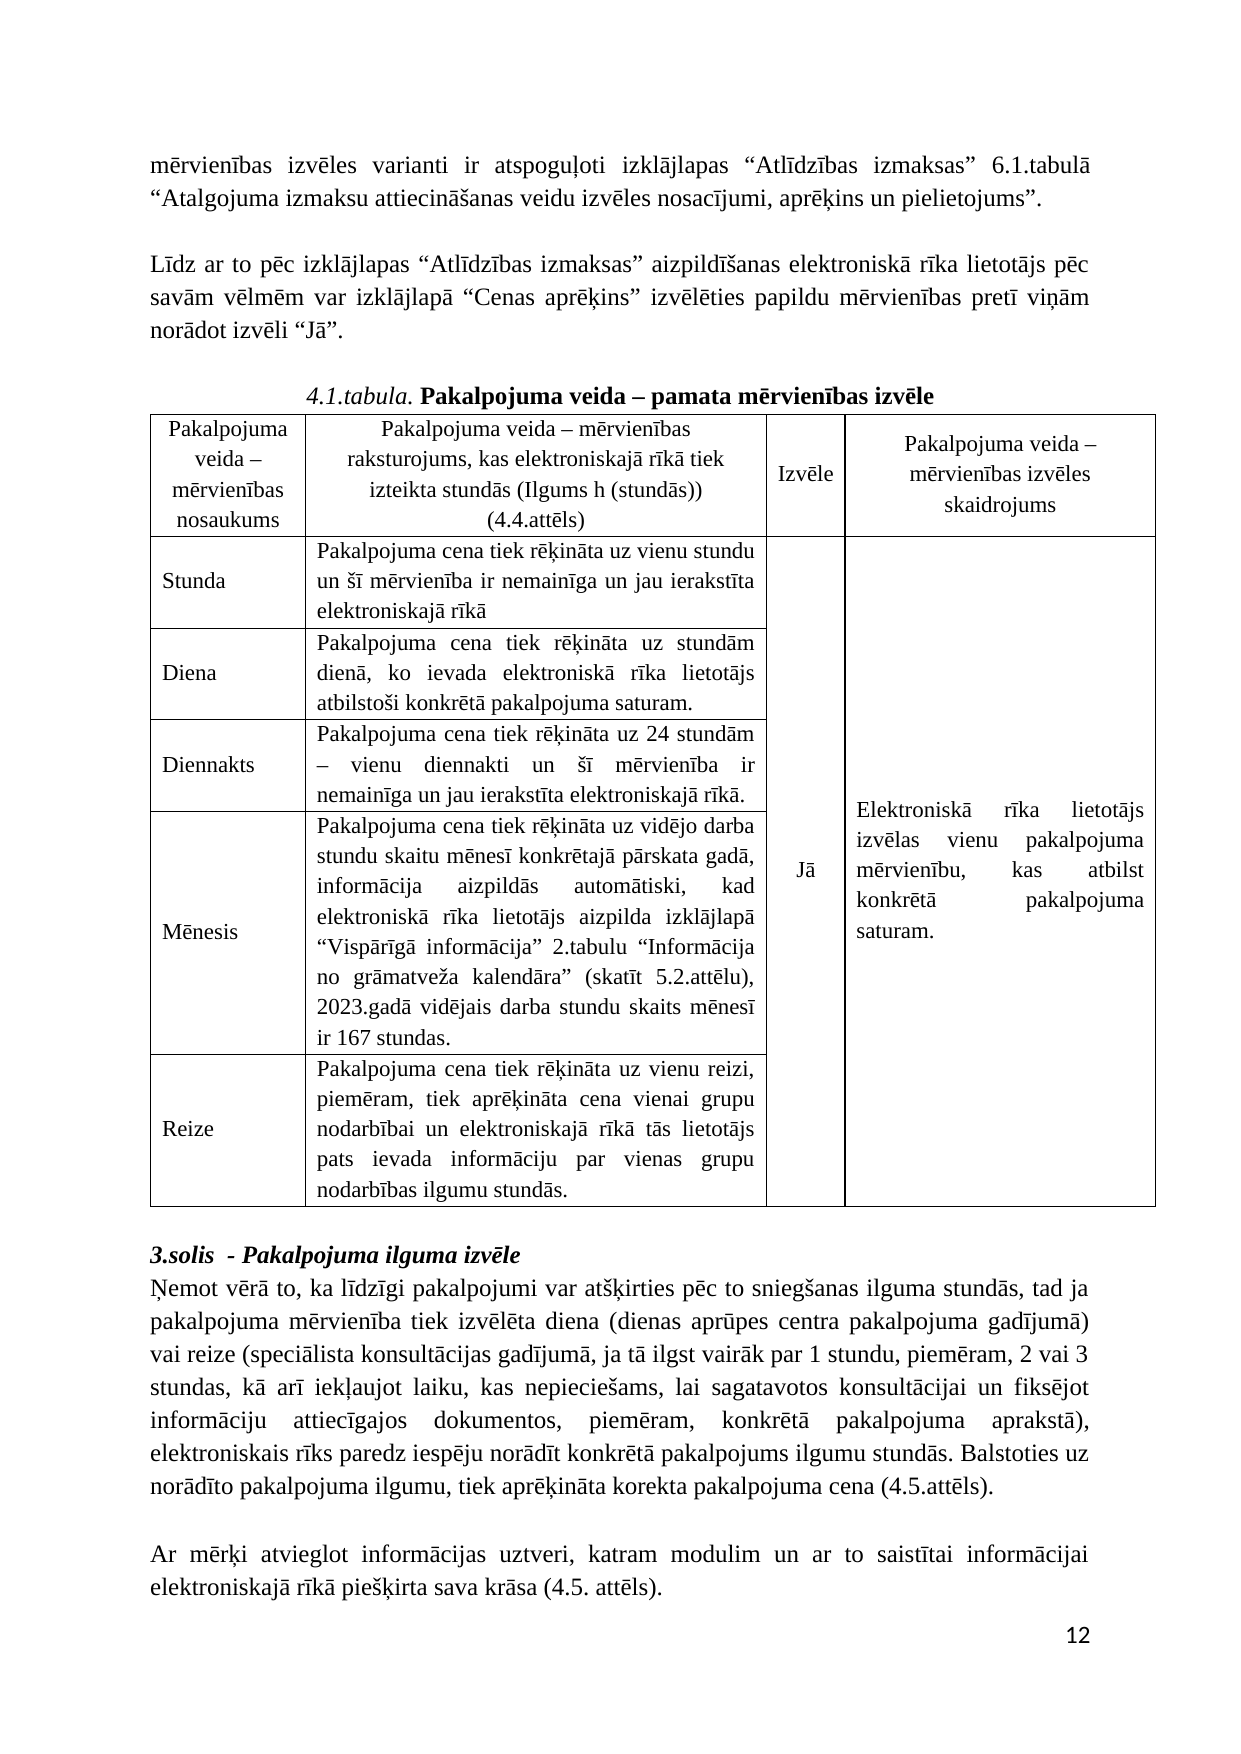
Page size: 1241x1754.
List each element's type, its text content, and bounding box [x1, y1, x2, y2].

table_cell Diennakts [151, 720, 305, 811]
table_cell Stunda [151, 537, 305, 628]
text Ar mērķi atvieglot informācijas uztveri, katram modulim un ar to saistītai informācijai elektroniskajā rīkā piešķirta sava krāsa (4.5. attēls). [150, 1539, 1090, 1601]
text 4.1.tabula. Pakalpojuma veida – pamata mērvienības izvēle [150, 381, 1090, 410]
table_cell Elektroniskā rīka lietotājs izvēlas vienu pakalpojuma mērvienību, kas atbilst konkrētā pakalpojuma saturam. [846, 537, 1155, 1206]
table_header Pakalpojuma veida – mērvienības raksturojums, kas elektroniskajā rīkā tiek izteikta stundās (Ilgums h (stundās)) (4.4.attēls) [306, 415, 766, 536]
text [150, 150, 1090, 212]
table_cell Pakalpojuma cena tiek rēķināta uz vidējo darba stundu skaitu mēnesī konkrētajā pārskata gadā, informācija aizpildās automātiski, kad elektroniskā rīka lietotājs aizpilda izklājlapā “Vispārīgā informācija” 2.tabulu “Informācija no grāmatveža kalendāra” (skatīt 5.2.attēlu), 2023.gadā vidējais darba stundu skaits mēnesī ir 167 stundas. [306, 812, 766, 1054]
text 3.solis - Pakalpojuma ilguma izvēle [150, 1240, 1090, 1269]
table_cell Pakalpojuma cena tiek rēķināta uz vienu stundu un šī mērvienība ir nemainīga un jau ierakstīta elektroniskajā rīkā [306, 537, 766, 628]
text Ņemot vērā to, ka līdzīgi pakalpojumi var atšķirties pēc to sniegšanas ilguma stundās, tad ja pakalpojuma mērvienība tiek izvēlēta diena (dienas aprūpes centra pakalpojuma gadījumā) vai reize (speciālista konsultācijas gadījumā, ja tā ilgst vairāk par 1 stundu, piemēram, 2 vai 3 stundas, kā arī iekļaujot laiku, kas nepieciešams, lai sagatavotos konsultācijai un fiksējot informāciju attiecīgajos dokumentos, piemēram, konkrētā pakalpojuma aprakstā), elektroniskais rīks paredz iespēju norādīt konkrētā pakalpojums ilgumu stundās. Balstoties uz norādīto pakalpojuma ilgumu, tiek aprēķināta korekta pakalpojuma cena (4.5.attēls). [150, 1273, 1090, 1500]
table_cell Diena [151, 629, 305, 719]
table_header Pakalpojuma veida – mērvienības nosaukums [151, 415, 305, 536]
table_header Izvēle [767, 415, 844, 536]
table_cell Pakalpojuma cena tiek rēķināta uz stundām dienā, ko ievada elektroniskā rīka lietotājs atbilstoši konkrētā pakalpojuma saturam. [306, 629, 766, 719]
table_cell Mēnesis [151, 812, 305, 1054]
table_cell Pakalpojuma cena tiek rēķināta uz 24 stundām – vienu diennakti un šī mērvienība ir nemainīga un jau ierakstīta elektroniskajā rīkā. [306, 720, 766, 811]
table_cell Reize [151, 1055, 305, 1206]
table_header Pakalpojuma veida – mērvienības izvēles skaidrojums [846, 415, 1155, 536]
table_cell Pakalpojuma cena tiek rēķināta uz vienu reizi, piemēram, tiek aprēķināta cena vienai grupu nodarbībai un elektroniskajā rīkā tās lietotājs pats ievada informāciju par vienas grupu nodarbības ilgumu stundās. [306, 1055, 766, 1206]
text Līdz ar to pēc izklājlapas “Atlīdzības izmaksas” aizpildīšanas elektroniskā rīka lietotājs pēc savām vēlmēm var izklājlapā “Cenas aprēķins” izvēlēties papildu mērvienības pretī viņām norādot izvēli “Jā”. [150, 249, 1090, 344]
table_cell Jā [767, 537, 844, 1206]
